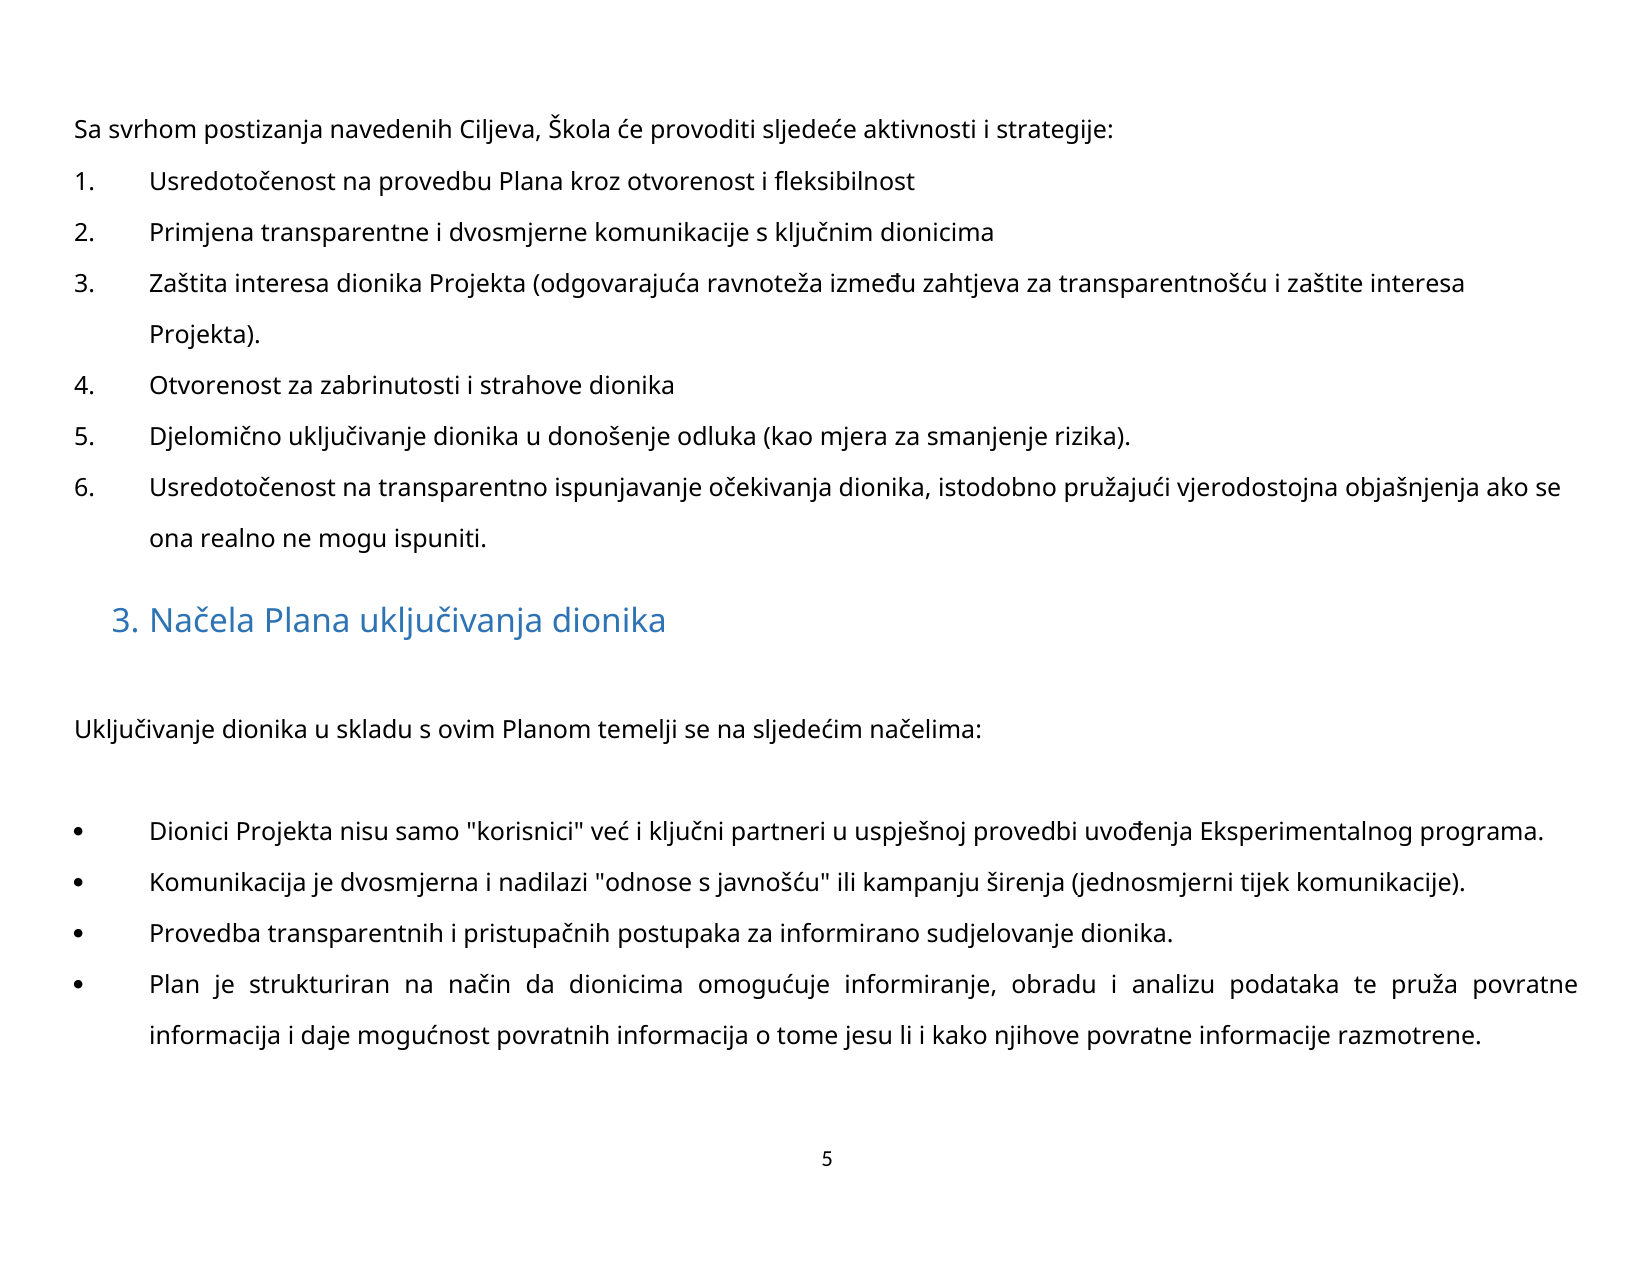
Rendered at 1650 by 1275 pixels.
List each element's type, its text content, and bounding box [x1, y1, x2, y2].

list Otvorenost za zabrinutosti i strahove dionika [74, 367, 1580, 401]
list Plan je strukturiran na način da dionicima omogućuje informiranje, obradu i analizu podataka te pruža povratne informacija i daje mogućnost povratnih informacija o tome jesu li i kako njihove povratne informacije razmotrene. [74, 967, 1580, 1052]
subtitle Načela Plana uključivanja dionika [111, 597, 1580, 642]
list Provedba transparentnih i pristupačnih postupaka za informirano sudjelovanje dionika. [74, 916, 1580, 950]
list Zaštita interesa dionika Projekta (odgovarajuća ravnoteža između zahtjeva za transparentnošću i zaštite interesa Projekta). [74, 265, 1580, 350]
text Uključivanje dionika u skladu s ovim Planom temelji se na sljedećim načelima: [74, 712, 1580, 746]
list Djelomično uključivanje dionika u donošenje odluka (kao mjera za smanjenje rizika). [74, 418, 1580, 452]
list Dionici Projekta nisu samo "korisnici" već i ključni partneri u uspješnoj provedbi uvođenja Eksperimentalnog programa. [74, 814, 1580, 848]
list Primjena transparentne i dvosmjerne komunikacije s ključnim dionicima [74, 214, 1580, 248]
list Usredotočenost na transparentno ispunjavanje očekivanja dionika, istodobno pružajući vjerodostojna objašnjenja ako se ona realno ne mogu ispuniti. [74, 469, 1580, 554]
list Usredotočenost na provedbu Plana kroz otvorenost i fleksibilnost [74, 163, 1580, 197]
list Komunikacija je dvosmjerna i nadilazi "odnose s javnošću" ili kampanju širenja (jednosmjerni tijek komunikacije). [74, 865, 1580, 899]
text Sa svrhom postizanja navedenih Ciljeva, Škola će provoditi sljedeće aktivnosti i strategije: [74, 112, 1580, 146]
